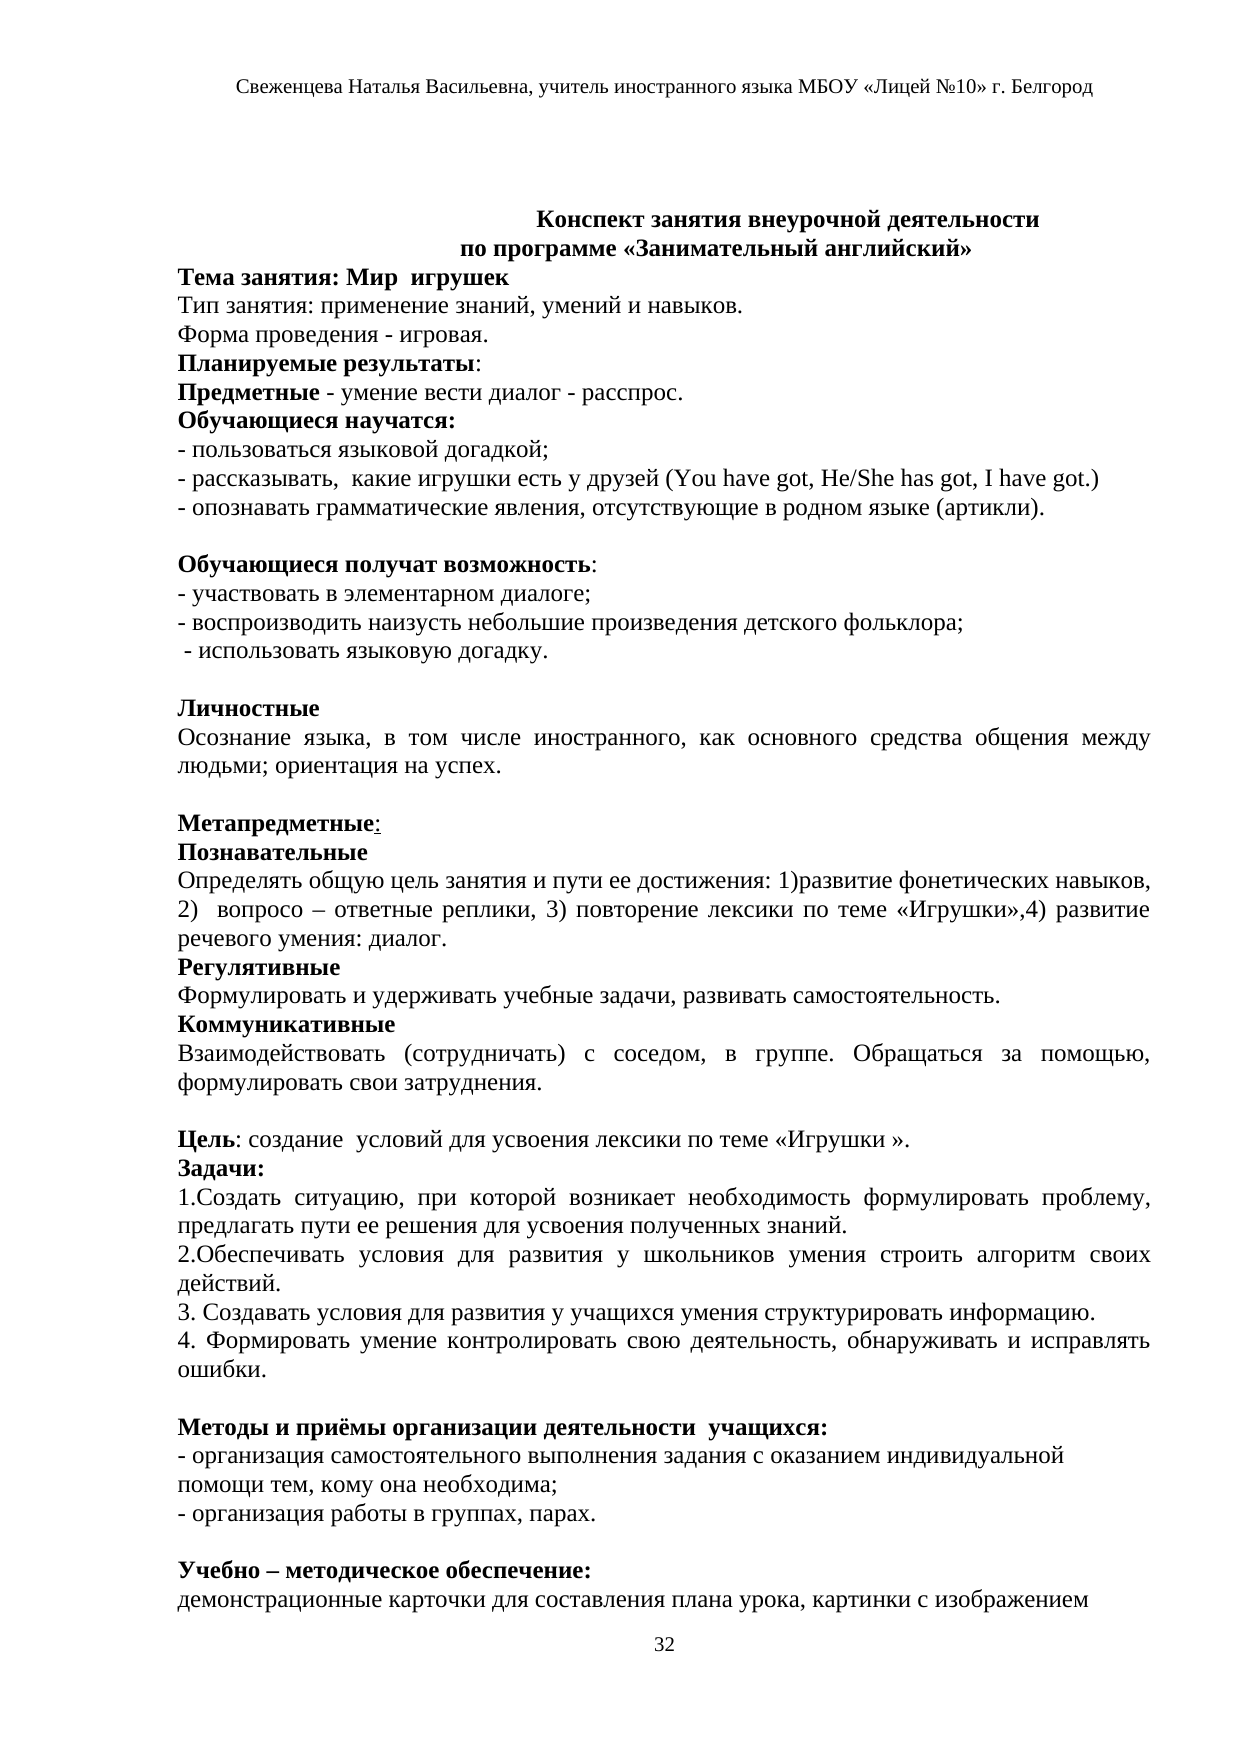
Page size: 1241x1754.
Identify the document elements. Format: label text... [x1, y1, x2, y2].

text Коммуникативные [177, 1009, 1152, 1038]
text - участвовать в элементарном диалоге; [177, 578, 1152, 607]
text по программе «Занимательный английский» [207, 233, 1152, 262]
text Предметные - умение вести диалог - расспрос. [177, 377, 1152, 406]
text Учебно – методическое обеспечение: [177, 1556, 1152, 1584]
text Конспект занятия внеурочной деятельности [207, 204, 1152, 233]
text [177, 1584, 1152, 1613]
text Формулировать и удерживать учебные задачи, развивать самостоятельность. [177, 981, 1152, 1009]
text Познавательные [177, 837, 1152, 866]
text - воспроизводить наизусть небольшие произведения детского фольклора; [177, 607, 1152, 636]
text - рассказывать, какие игрушки есть у друзей (You have got, He/She has got, I have got.) [177, 463, 1150, 492]
text Цель: создание условий для усвоения лексики по теме «Игрушки ». [177, 1124, 1152, 1153]
text - пользоваться языковой догадкой; [177, 434, 1150, 463]
text Обучающиеся получат возможность: [177, 549, 1152, 578]
text Личностные [177, 693, 1152, 722]
text Планируемые результаты: [177, 348, 1152, 377]
text - опознавать грамматические явления, отсутствующие в родном языке (артикли). [177, 492, 1150, 521]
text Задачи: [177, 1153, 1152, 1182]
text Методы и приёмы организации деятельности учащихся: [177, 1412, 1152, 1441]
text Обучающиеся научатся: [177, 406, 1152, 434]
text - организация самостоятельного выполнения задания с оказанием индивидуальной помощи тем, кому она необходима; [177, 1441, 1152, 1498]
text - организация работы в группах, парах. [177, 1498, 1152, 1527]
text Взаимодействовать (сотрудничать) с соседом, в группе. Обращаться за помощью, формулировать свои затруднения. [177, 1038, 1152, 1096]
text Тема занятия: Мир игрушек [177, 262, 1152, 291]
text - использовать языковую догадку. [177, 636, 1152, 664]
text Осознание языка, в том числе иностранного, как основного средства общения между людьми; ориентация на успех. [177, 722, 1152, 779]
text Определять общую цель занятия и пути ее достижения: 1)развитие фонетических навыков, 2) вопросо – ответные реплики, 3) повторение лексики по теме «Игрушки»,4) развитие речевого умения: диалог. [177, 866, 1152, 952]
text 4. Формировать умение контролировать свою деятельность, обнаруживать и исправлять ошибки. [177, 1326, 1152, 1383]
text 3. Создавать условия для развития у учащихся умения структурировать информацию. [177, 1297, 1152, 1326]
text 2.Обеспечивать условия для развития у школьников умения строить алгоритм своих действий. [177, 1239, 1152, 1297]
text 1.Создать ситуацию, при которой возникает необходимость формулировать проблему, предлагать пути ее решения для усвоения полученных знаний. [177, 1182, 1152, 1239]
text Метапредметные: [177, 808, 1152, 837]
text Регулятивные [177, 952, 1152, 981]
text Тип занятия: применение знаний, умений и навыков. [177, 291, 1152, 319]
text Форма проведения - игровая. [177, 319, 1152, 348]
